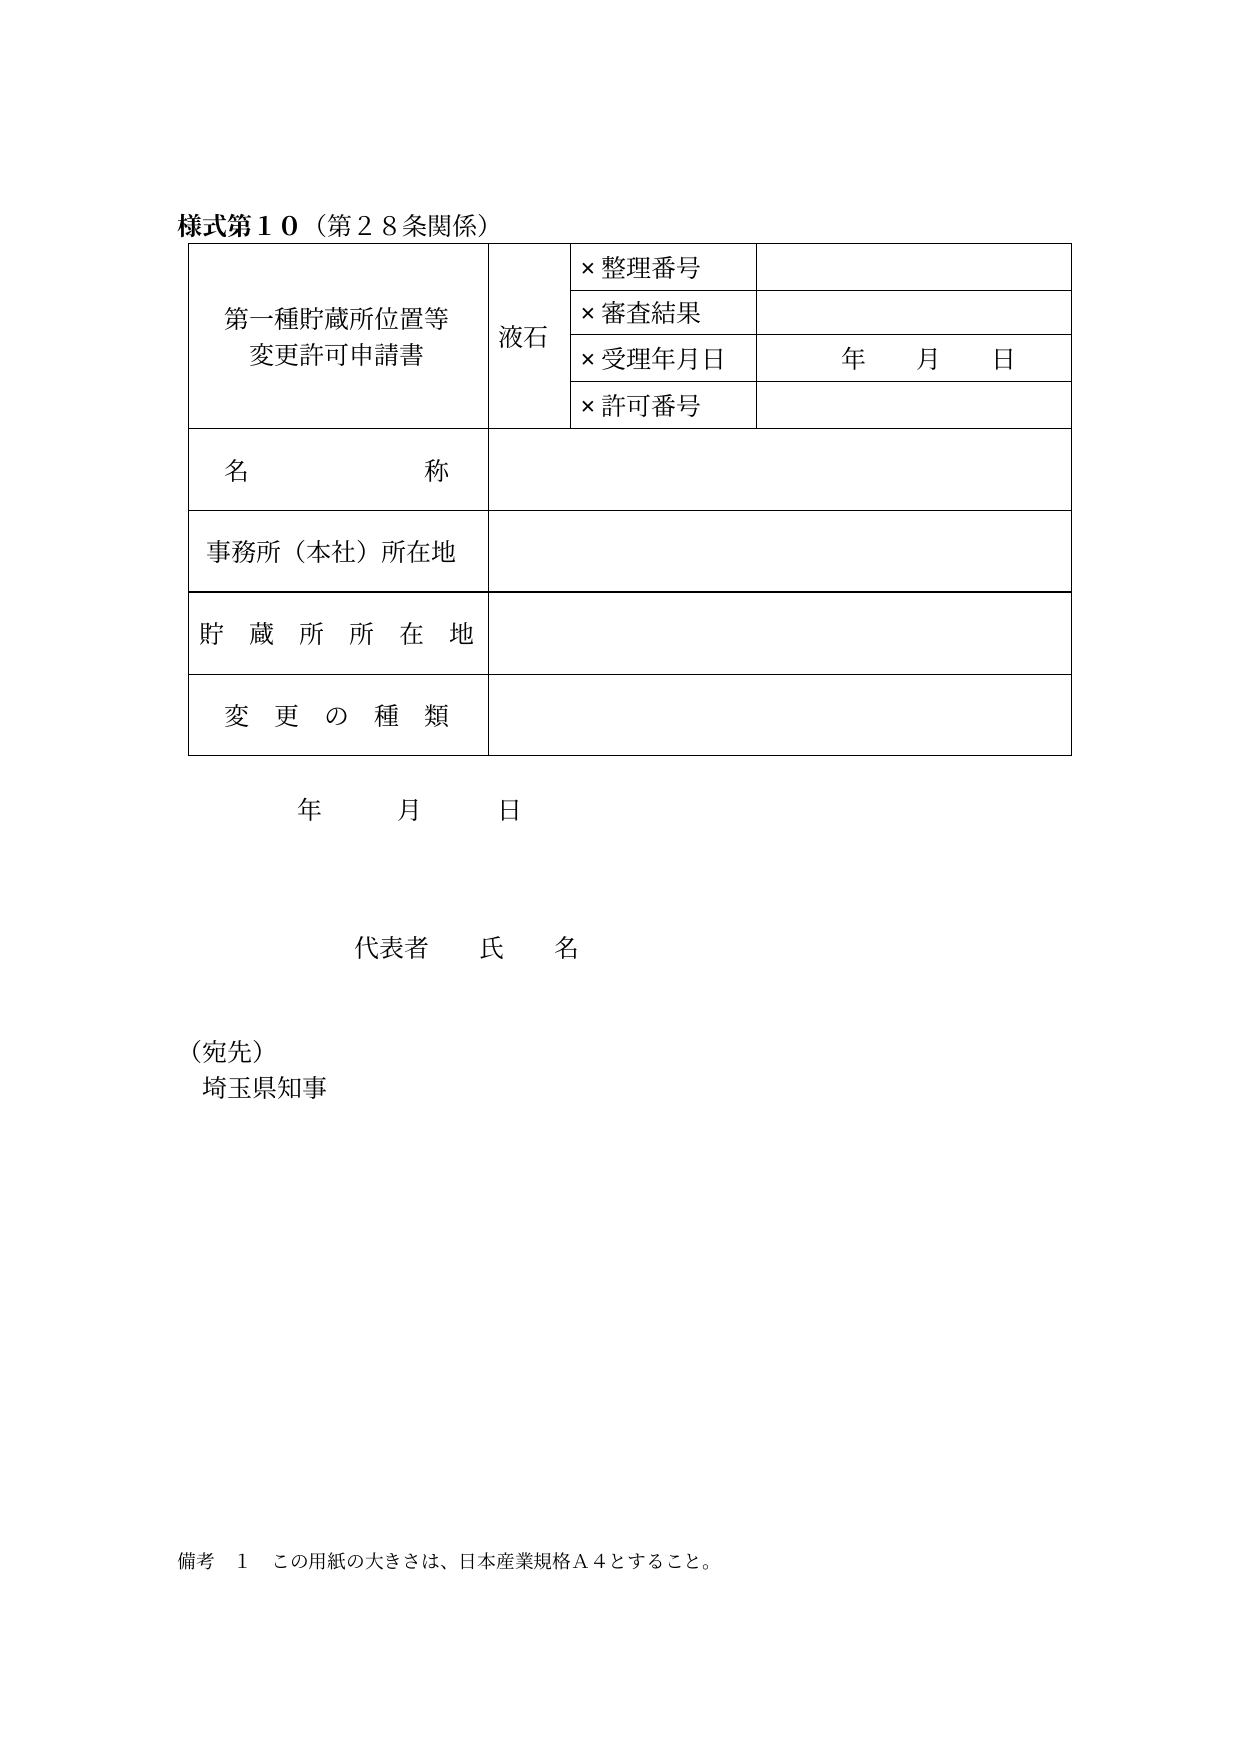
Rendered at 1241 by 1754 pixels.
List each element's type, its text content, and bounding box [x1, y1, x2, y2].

table_cell 名 称 [189, 429, 488, 509]
table_cell [489, 429, 1071, 509]
table_cell × 受理年月日 [571, 335, 756, 381]
table_cell [757, 291, 1071, 333]
table_header × 整理番号 [571, 244, 756, 290]
table_cell 事務所（本社）所在地 [189, 511, 488, 591]
table_header 第一種貯蔵所位置等 変更許可申請書 [189, 244, 488, 428]
table_cell × 審査結果 [571, 291, 756, 333]
table_cell 貯 蔵 所 所 在 地 [189, 593, 488, 673]
text 備考 １ この用紙の大きさは、日本産業規格Ａ４とすること。 [177, 1547, 1063, 1574]
table_cell [489, 675, 1071, 755]
text 代表者 氏 名 [177, 928, 1063, 964]
text （宛先） [177, 1033, 1063, 1068]
table_header [757, 244, 1071, 290]
table_cell × 許可番号 [571, 382, 756, 428]
text 様式第１０（第２８条関係） [177, 207, 1063, 243]
table_cell 年 月 日 [757, 335, 1071, 381]
table_cell [757, 382, 1071, 428]
table_cell 変 更 の 種 類 [189, 675, 488, 755]
table_header 液石 [489, 244, 570, 428]
text 埼玉県知事 [177, 1068, 1063, 1104]
table_cell [489, 593, 1071, 673]
text 年 月 日 [177, 790, 1063, 826]
table_cell [489, 511, 1071, 591]
